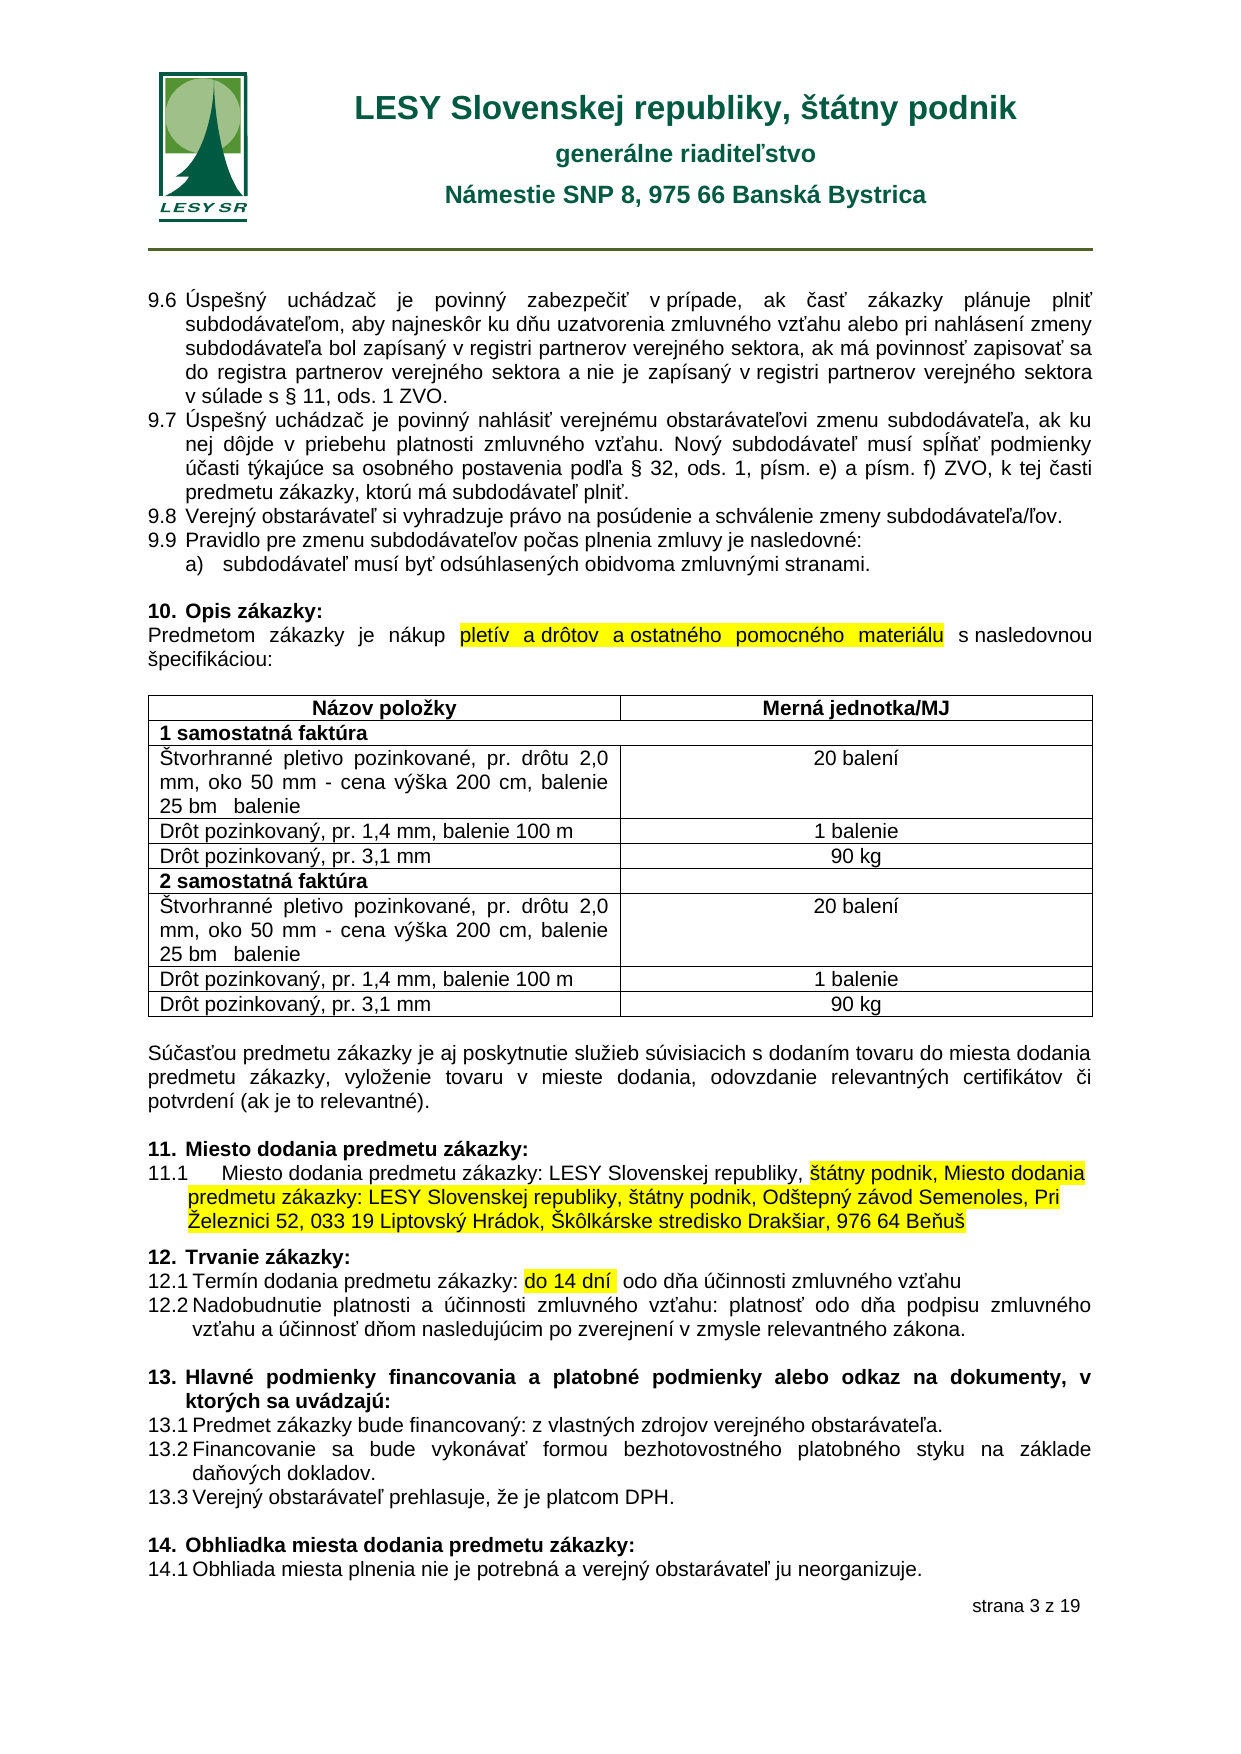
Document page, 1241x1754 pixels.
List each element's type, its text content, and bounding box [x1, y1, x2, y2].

list Verejný obstarávateľ si vyhradzuje právo na posúdenie a schválenie zmeny subdodávateľa/ľov. [148, 503, 1093, 527]
table_cell 90 kg [621, 844, 1092, 868]
list Termín dodania predmetu zákazky: do 14 dní odo dňa účinnosti zmluvného vzťahu [148, 1269, 524, 1293]
list Termín dodania predmetu zákazky: do 14 dní odo dňa účinnosti zmluvného vzťahu [617, 1269, 1093, 1293]
list Pravidlo pre zmenu subdodávateľov počas plnenia zmluvy je nasledovné: [148, 527, 1093, 551]
list Nadobudnutie platnosti a účinnosti zmluvného vzťahu: platnosť odo dňa podpisu zmluvného vzťahu a účinnosť dňom nasledujúcim po zverejnení v zmysle relevantného zákona. [148, 1293, 1093, 1341]
list Obhliadka miesta dodania predmetu zákazky: [148, 1533, 1093, 1557]
table_cell 90 kg [621, 992, 1092, 1016]
list Verejný obstarávateľ prehlasuje, že je platcom DPH. [148, 1485, 1093, 1509]
table_cell 1 balenie [621, 967, 1092, 991]
list Obhliada miesta plnenia nie je potrebná a verejný obstarávateľ ju neorganizuje. [148, 1557, 1093, 1581]
table_header Názov položky [149, 696, 620, 720]
list Úspešný uchádzač je povinný nahlásiť verejnému obstarávateľovi zmenu subdodávateľa, ak ku nej dôjde v priebehu platnosti zmluvného vzťahu. Nový subdodávateľ musí spĺňať podmienky účasti týkajúce sa osobného postavenia podľa § 32, ods. 1, písm. e) a písm. f) ZVO, k tej časti predmetu zákazky, ktorú má subdodávateľ plniť. [148, 408, 1093, 503]
table_cell Drôt pozinkovaný, pr. 1,4 mm, balenie 100 m [149, 819, 620, 843]
table_cell 2 samostatná faktúra [149, 869, 620, 893]
table_header Merná jednotka/MJ [621, 696, 1092, 720]
list Miesto dodania predmetu zákazky: [148, 1137, 1093, 1161]
text Súčasťou predmetu zákazky je aj poskytnutie služieb súvisiacich s dodaním tovaru do miesta dodania predmetu zákazky, vyloženie tovaru v mieste dodania, odovzdanie relevantných certifikátov či potvrdení (ak je to relevantné). [148, 1041, 1093, 1113]
list Opis zákazky: [148, 599, 1093, 623]
list Miesto dodania predmetu zákazky: LESY Slovenskej republiky, štátny podnik, Miesto dodania predmetu zákazky: LESY Slovenskej republiky, štátny podnik, Odštepný závod Semenoles, Pri Železnici 52, 033 19 Liptovský Hrádok, Škôlkárske stredisko Drakšiar, 976 64 Beňuš [148, 1161, 810, 1233]
table_cell Štvorhranné pletivo pozinkované, pr. drôtu 2,0 mm, oko 50 mm - cena výška 200 cm, balenie 25 bm balenie [149, 746, 620, 818]
list subdodávateľ musí byť odsúhlasených obidvoma zmluvnými stranami. [185, 551, 1093, 575]
list Hlavné podmienky financovania a platobné podmienky alebo odkaz na dokumenty, v ktorých sa uvádzajú: [148, 1365, 1093, 1413]
table_cell 20 balení [621, 894, 1092, 966]
list Financovanie sa bude vykonávať formou bezhotovostného platobného styku na základe daňových dokladov. [148, 1437, 1093, 1485]
table_cell Štvorhranné pletivo pozinkované, pr. drôtu 2,0 mm, oko 50 mm - cena výška 200 cm, balenie 25 bm balenie [149, 894, 620, 966]
list Úspešný uchádzač je povinný zabezpečiť v prípade, ak časť zákazky plánuje plniť subdodávateľom, aby najneskôr ku dňu uzatvorenia zmluvného vzťahu alebo pri nahlásení zmeny subdodávateľa bol zapísaný v registri partnerov verejného sektora, ak má povinnosť zapisovať sa do registra partnerov verejného sektora a nie je zapísaný v registri partnerov verejného sektora v súlade s § 11, ods. 1 ZVO. [148, 288, 1093, 408]
table_cell 1 samostatná faktúra [149, 721, 1092, 745]
table_cell [621, 869, 1092, 893]
list Predmet zákazky bude financovaný: z vlastných zdrojov verejného obstarávateľa. [148, 1413, 1093, 1437]
table_cell Drôt pozinkovaný, pr. 1,4 mm, balenie 100 m [149, 967, 620, 991]
table_cell Drôt pozinkovaný, pr. 3,1 mm [149, 992, 620, 1016]
text Predmetom zákazky je nákup pletív a drôtov a ostatného pomocného materiálu s nasledovnou špecifikáciou: [148, 623, 1093, 671]
table_cell Drôt pozinkovaný, pr. 3,1 mm [149, 844, 620, 868]
table_cell 1 balenie [621, 819, 1092, 843]
table_cell 20 balení [621, 746, 1092, 818]
list Trvanie zákazky: [148, 1245, 1093, 1269]
